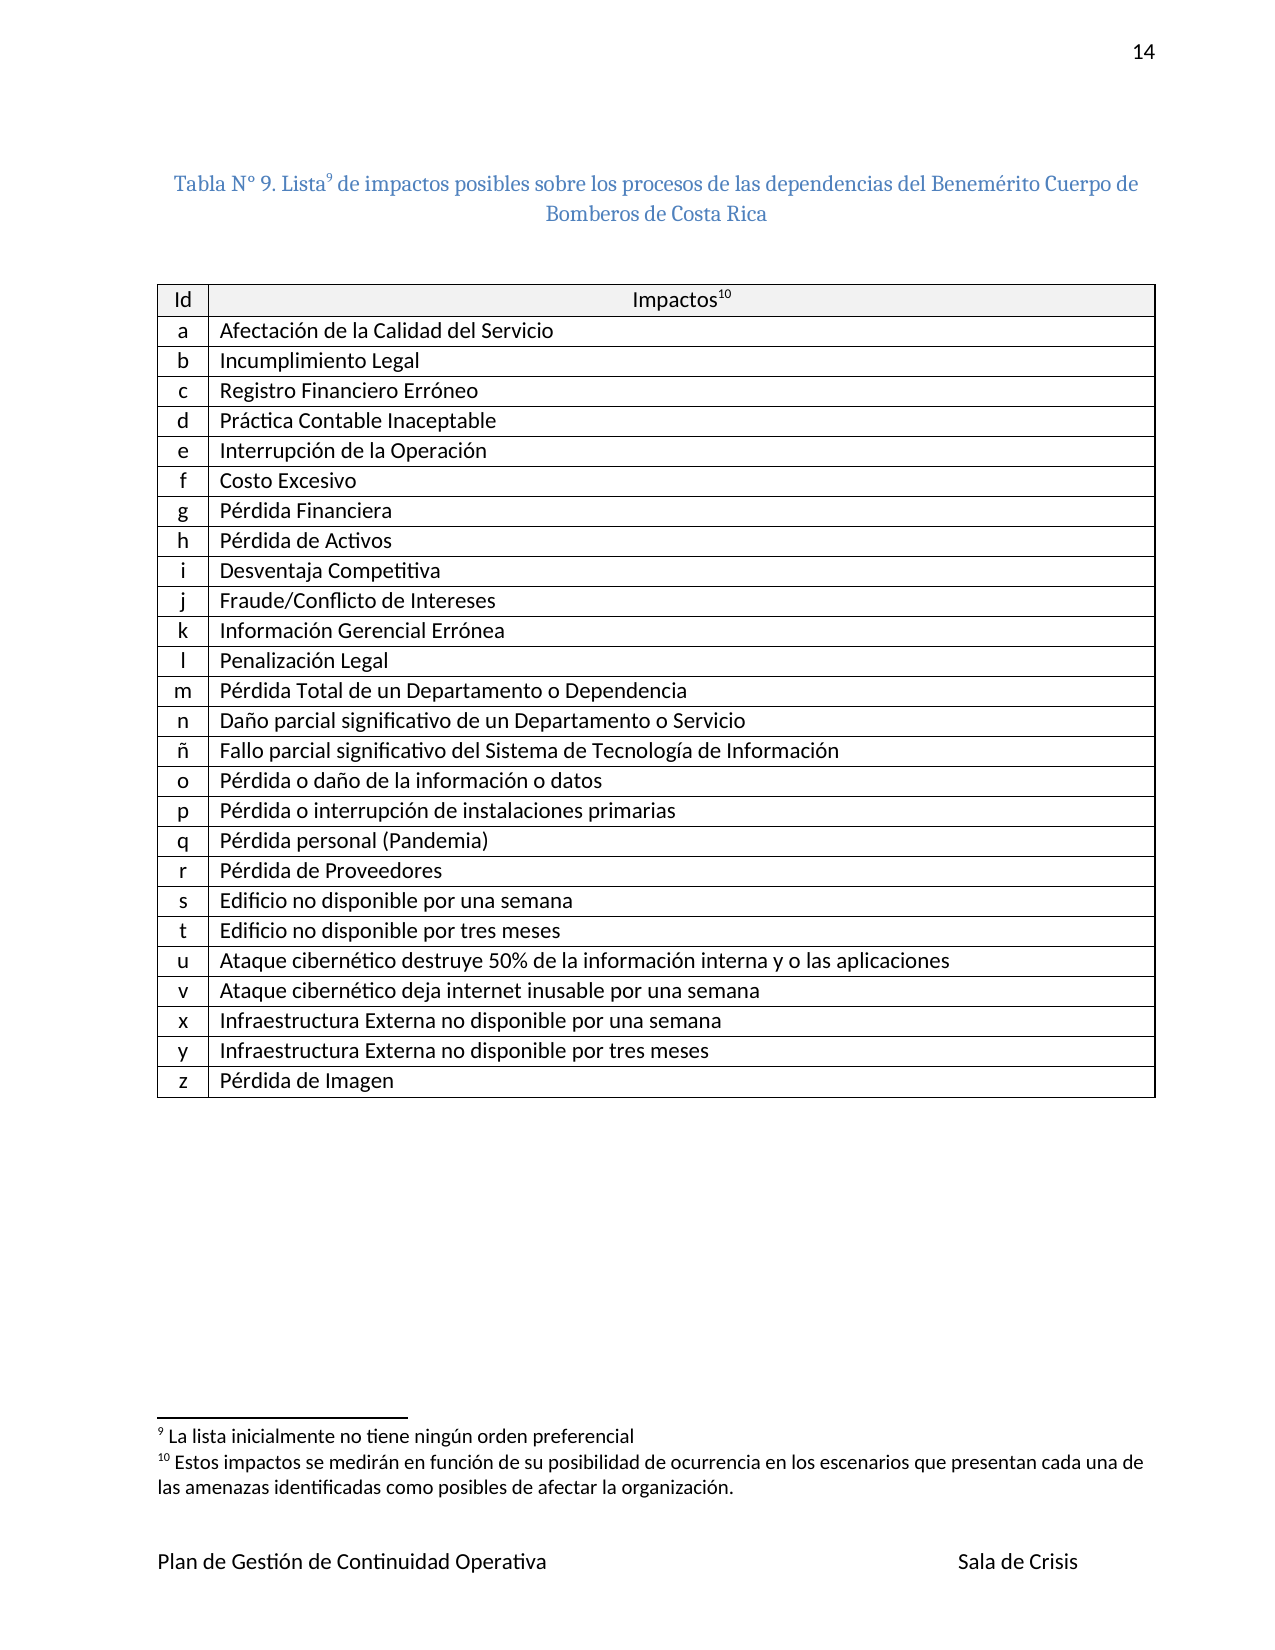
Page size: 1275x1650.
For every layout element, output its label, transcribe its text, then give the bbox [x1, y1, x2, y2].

table_cell j [158, 587, 208, 616]
table_cell c [158, 377, 208, 406]
table_header Id [158, 285, 208, 316]
table_cell h [158, 527, 208, 556]
table_cell Registro Financiero Erróneo [209, 377, 1154, 406]
table_cell i [158, 557, 208, 586]
table_cell Pérdida personal (Pandemia) [209, 827, 1154, 856]
table_cell Pérdida o interrupción de instalaciones primarias [209, 797, 1154, 826]
table_cell u [158, 947, 208, 976]
table_cell Información Gerencial Errónea [209, 617, 1154, 646]
table_cell Edificio no disponible por tres meses [209, 917, 1154, 946]
table_cell f [158, 467, 208, 496]
table_cell z [158, 1067, 208, 1097]
table_cell r [158, 857, 208, 886]
table_cell Fallo parcial significativo del Sistema de Tecnología de Información [209, 737, 1154, 766]
table_cell Afectación de la Calidad del Servicio [209, 317, 1154, 346]
table_cell a [158, 317, 208, 346]
table_cell m [158, 677, 208, 706]
table_cell o [158, 767, 208, 796]
table_cell Pérdida Total de un Departamento o Dependencia [209, 677, 1154, 706]
table_cell n [158, 707, 208, 736]
table_cell k [158, 617, 208, 646]
table_cell Edificio no disponible por una semana [209, 887, 1154, 916]
table_cell Desventaja Competitiva [209, 557, 1154, 586]
table_header Impactos [209, 285, 1154, 316]
table_cell y [158, 1037, 208, 1066]
table_cell Ataque cibernético destruye 50% de la información interna y o las aplicaciones [209, 947, 1154, 976]
table_cell l [158, 647, 208, 676]
table_cell q [158, 827, 208, 856]
table_cell Infraestructura Externa no disponible por tres meses [209, 1037, 1154, 1066]
table_cell Incumplimiento Legal [209, 347, 1154, 376]
table_cell Fraude/Conflicto de Intereses [209, 587, 1154, 616]
table_cell ñ [158, 737, 208, 766]
table_cell d [158, 407, 208, 436]
table_cell Infraestructura Externa no disponible por una semana [209, 1007, 1154, 1036]
table_cell p [158, 797, 208, 826]
table_cell Costo Excesivo [209, 467, 1154, 496]
table_cell Pérdida de Activos [209, 527, 1154, 556]
table_cell x [158, 1007, 208, 1036]
table_cell Pérdida o daño de la información o datos [209, 767, 1154, 796]
table_cell v [158, 977, 208, 1006]
table_cell t [158, 917, 208, 946]
table_cell Práctica Contable Inaceptable [209, 407, 1154, 436]
table_cell g [158, 497, 208, 526]
table_cell Pérdida de Imagen [209, 1067, 1154, 1097]
table_cell Penalización Legal [209, 647, 1154, 676]
table_cell b [158, 347, 208, 376]
table_cell Interrupción de la Operación [209, 437, 1154, 466]
table_cell e [158, 437, 208, 466]
table_cell Pérdida Financiera [209, 497, 1154, 526]
table_cell s [158, 887, 208, 916]
subtitle Tabla N° 9. Lista de impactos posibles sobre los procesos de las dependencias del Benemérito Cuerpo de Bomberos de Costa Rica [157, 171, 1155, 227]
table_cell Daño parcial significativo de un Departamento o Servicio [209, 707, 1154, 736]
table_cell Pérdida de Proveedores [209, 857, 1154, 886]
table_cell Ataque cibernético deja internet inusable por una semana [209, 977, 1154, 1006]
